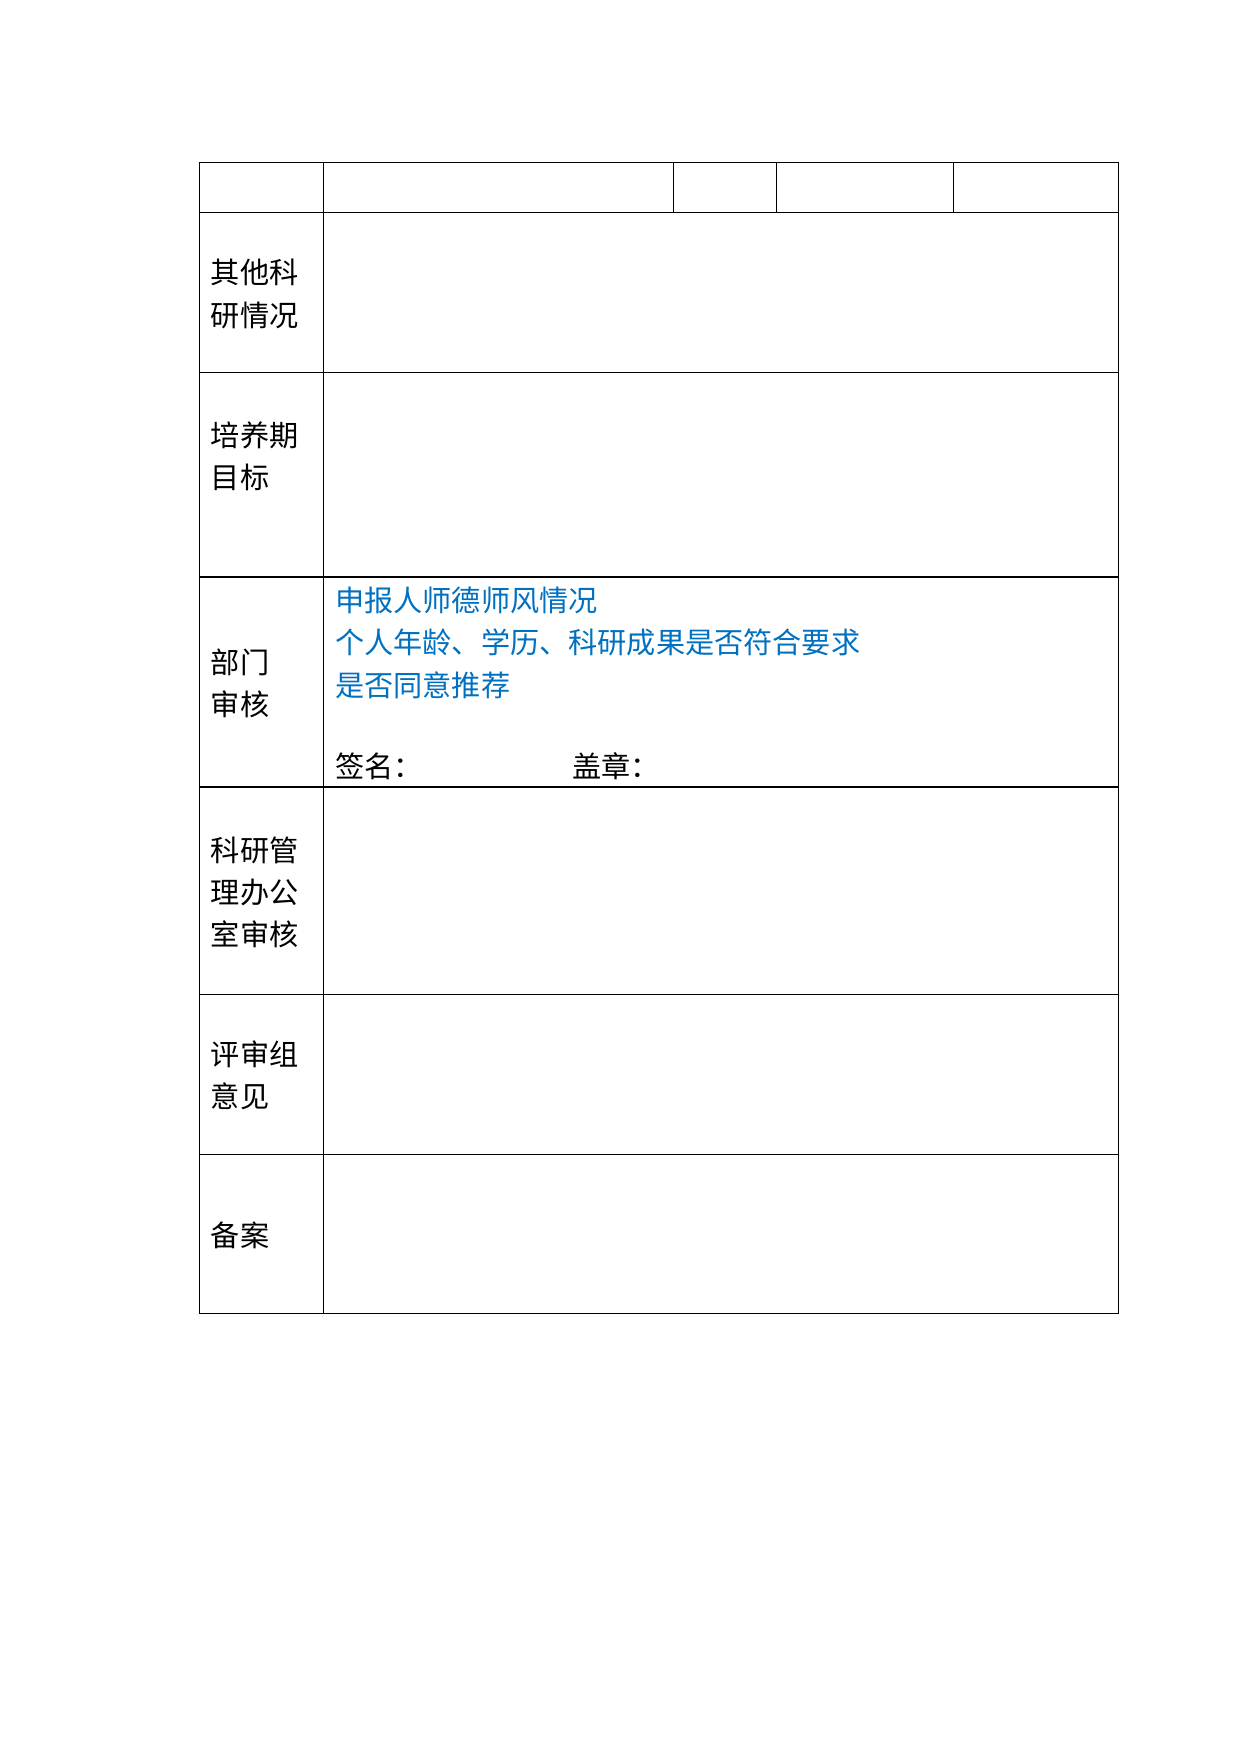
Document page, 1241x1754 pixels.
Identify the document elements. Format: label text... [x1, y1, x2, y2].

table_cell [324, 213, 1118, 372]
table_cell [324, 373, 1118, 576]
table_cell 评审组意见 [200, 995, 323, 1153]
table_cell [954, 163, 1118, 212]
table_cell 科研管理办公室审核 [200, 788, 323, 994]
table_cell 申报人师德师风情况 个人年龄、学历、科研成果是否符合要求 是否同意推荐 签名： 盖章： [324, 578, 1118, 786]
table_cell 其他科研情况 [200, 213, 323, 372]
table_cell [324, 163, 673, 212]
table_cell 部门 审核 [200, 578, 323, 786]
table_cell [777, 163, 953, 212]
table_cell [674, 163, 776, 212]
table_cell 培养期目标 [200, 373, 323, 576]
table_cell 备案 [200, 1155, 323, 1313]
table_cell [324, 788, 1118, 994]
table_cell [324, 995, 1118, 1153]
table_cell [324, 1155, 1118, 1313]
